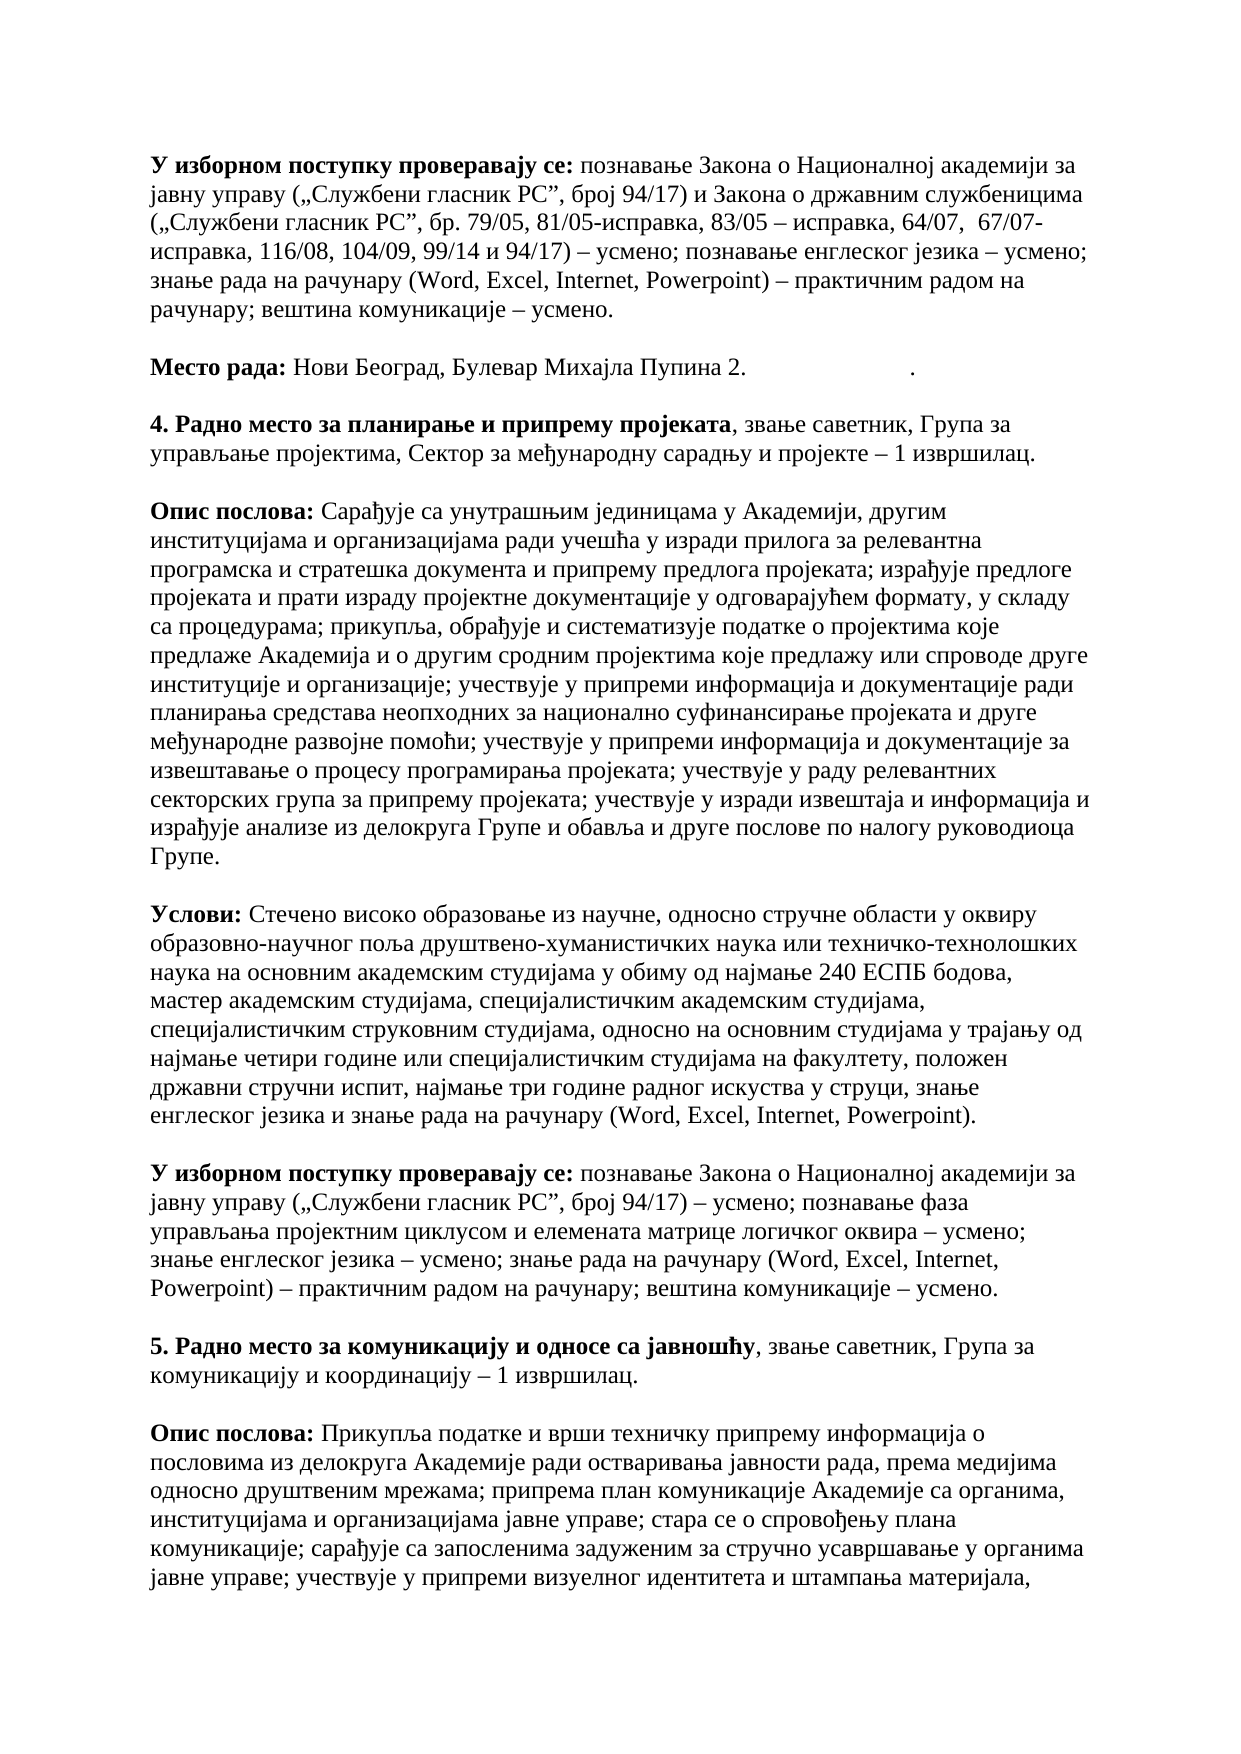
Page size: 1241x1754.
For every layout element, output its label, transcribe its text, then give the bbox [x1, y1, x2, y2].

text Опис послова: Сарађује са унутрашњим јединицама у Академији, другим институцијама и организацијама ради учешћа у изради прилога за релевантна програмска и стратешка документа и припрему предлога пројеката; израђује предлоге пројеката и прати израду пројектне документације у одговарајућем формату, у складу са процедурама; прикупља, обрађује и систематизује податке о пројектима које предлаже Академија и о другим сродним пројектима које предлажу или спроводе друге институције и организације; учествује у припреми информација и документације ради планирања средстава неопходних за национално суфинансирање пројеката и друге међународне развојне помоћи; учествује у припреми информација и документације за извештавање о процесу програмирања пројеката; учествује у раду релевантних секторских група за припрему пројеката; учествује у изради извештаја и информација и израђује анализе из делокруга Групе и обавља и друге послове по налогу руководиоца Групе. [150, 496, 1090, 870]
text Услови: Стечено високо образовање из научне, односно стручне области у оквиру образовно-научног поља друштвено-хуманистичких наука или техничко-технолошких наука на основним академским студијама у обиму од најмање 240 ЕСПБ бодова, мастер академским студијама, специјалистичким академским студијама, специјалистичким струковним студијама, односно на основним студијама у трајању од најмање четири године или специјалистичким студијама на факултету, положен државни стручни испит, најмање три године радног искуства у струци, знање енглеског језика и знање рада на рачунару (Word, Excel, Internet, Powerpoint). [150, 899, 1090, 1129]
text У изборном поступку проверавају се: познавање Закона о Националној академији за јавну управу („Службени гласник РС”, број 94/17) и Закона о државним службеницима („Службени гласник РС”, бр. 79/05, 81/05-исправка, 83/05 – исправка, 64/07, 67/07- исправка, 116/08, 104/09, 99/14 и 94/17) – усмено; познавање енглеског језика – усмено; знање рада на рачунару (Word, Excel, Internet, Powerpoint) – практичним радом на рачунару; вештина комуникације – усмено. [150, 150, 1090, 322]
text 4. Радно место за планирање и припрему пројеката, звање саветник, Група за управљање пројектима, Сектор за међународну сарадњу и пројекте – 1 извршилац. [150, 409, 1090, 467]
text У изборном поступку проверавају се: познавање Закона о Националној академији за јавну управу („Службени гласник РС”, број 94/17) – усмено; познавање фаза управљања пројектним циклусом и елемената матрице логичког оквира – усмено; знање енглеског језика – усмено; знање рада на рачунару (Word, Excel, Internet, Powerpoint) – практичним радом на рачунару; вештина комуникације – усмено. [150, 1158, 1090, 1302]
text Место рада: Нови Београд, Булевар Михајла Пупина 2. . [150, 352, 1090, 380]
text 5. Радно место за комуникацију и односе са јавношћу, звање саветник, Група за комуникацију и координацију – 1 извршилац. [150, 1331, 1090, 1389]
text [150, 1418, 1090, 1590]
